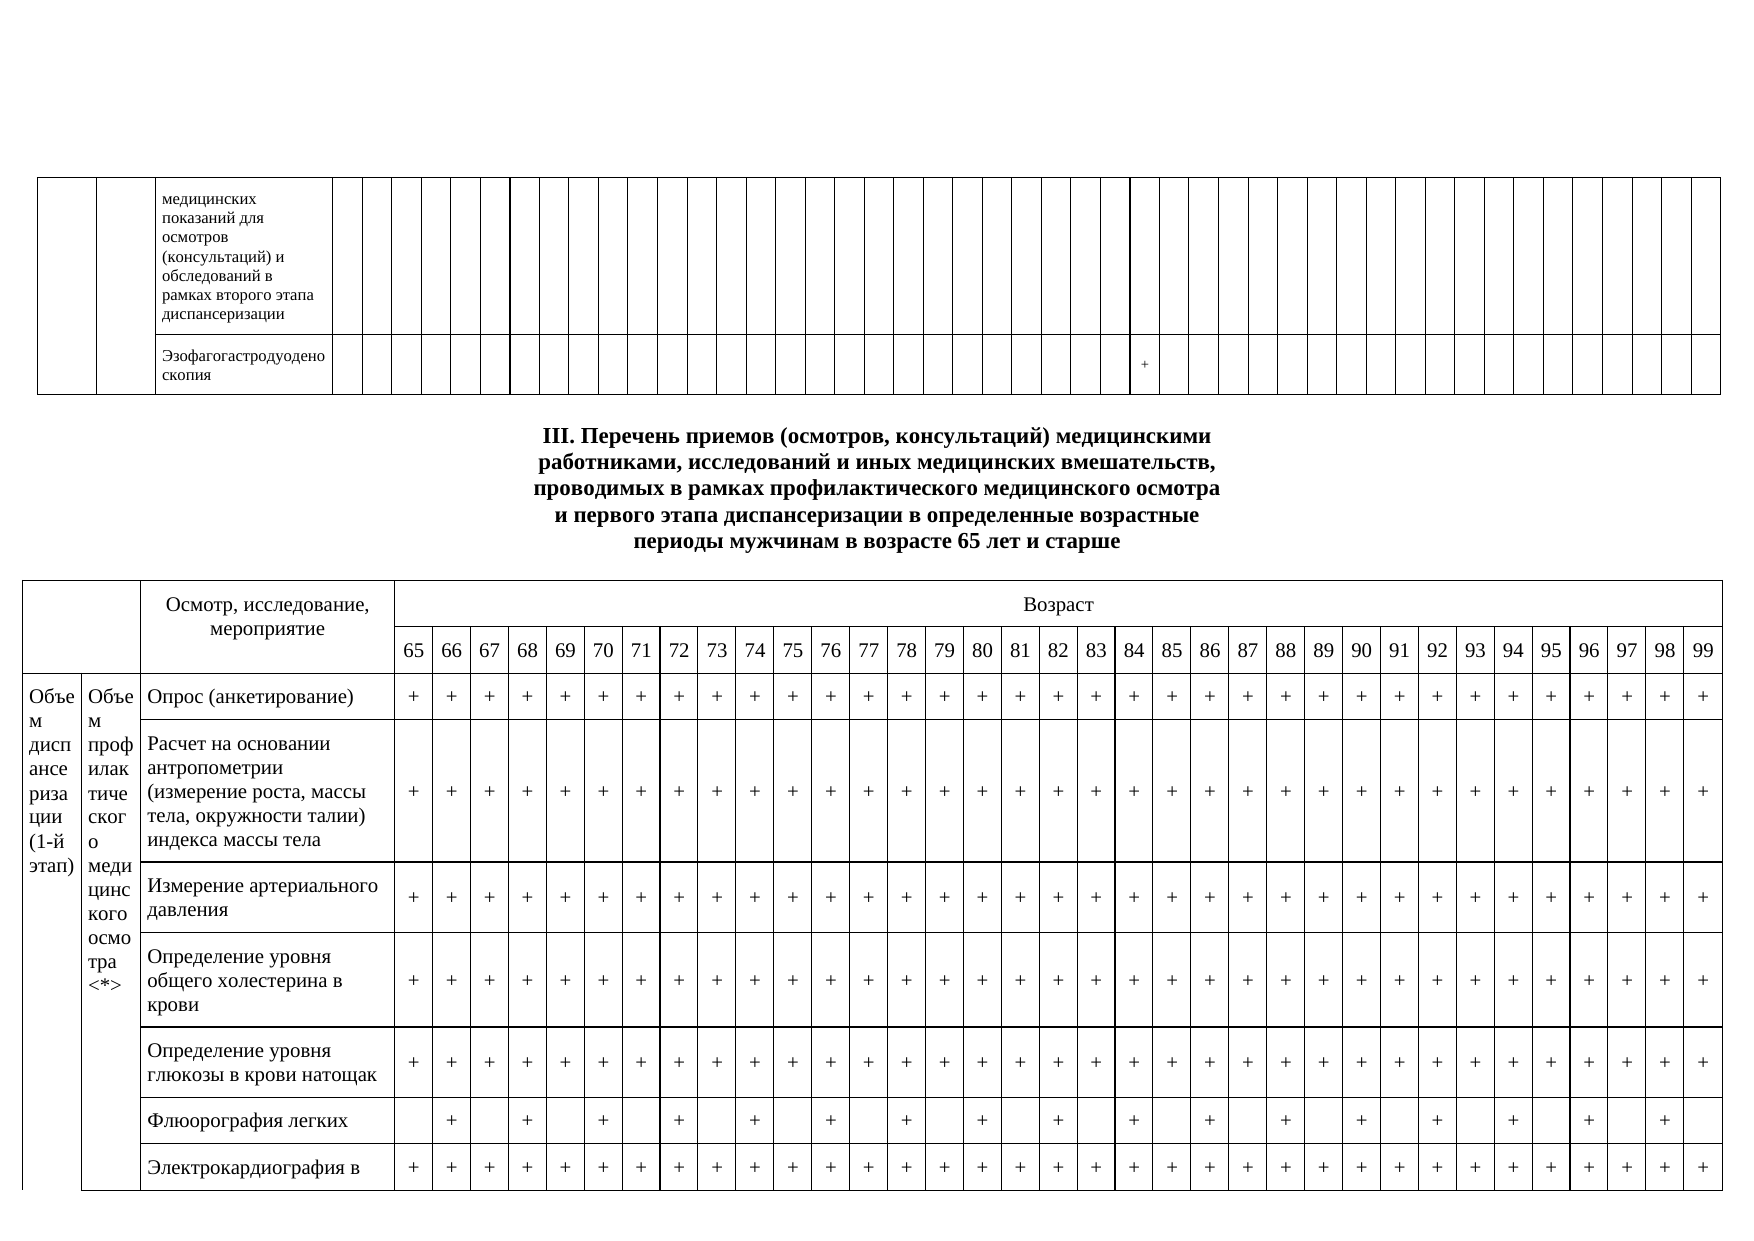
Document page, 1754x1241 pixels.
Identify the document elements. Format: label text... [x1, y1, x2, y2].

table_header Осмотр, исследование, мероприятие [141, 581, 394, 672]
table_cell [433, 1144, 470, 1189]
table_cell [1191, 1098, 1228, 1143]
table_cell + [471, 674, 508, 719]
table_cell + [1160, 178, 1188, 334]
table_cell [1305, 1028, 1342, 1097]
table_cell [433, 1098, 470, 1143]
table_cell + [850, 933, 887, 1026]
table_cell + [511, 178, 539, 334]
table_cell [1544, 335, 1572, 394]
table_cell + [1131, 178, 1159, 334]
table_cell [806, 335, 834, 394]
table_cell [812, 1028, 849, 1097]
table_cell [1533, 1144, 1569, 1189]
table_cell 90 [1343, 627, 1380, 672]
table_cell [392, 178, 421, 334]
table_cell + [850, 674, 887, 719]
table_cell + [1002, 933, 1039, 1026]
table_cell 87 [1229, 627, 1266, 672]
table_cell + [1533, 933, 1569, 1026]
table_cell + [433, 1028, 470, 1097]
table_cell + [623, 674, 659, 719]
table_cell [1189, 335, 1218, 394]
table_cell 85 [1153, 627, 1190, 672]
table_cell + [1305, 863, 1342, 932]
table_cell + [1457, 674, 1494, 719]
table_cell [451, 178, 480, 334]
table_cell + [1078, 933, 1114, 1026]
table_cell [1071, 335, 1100, 394]
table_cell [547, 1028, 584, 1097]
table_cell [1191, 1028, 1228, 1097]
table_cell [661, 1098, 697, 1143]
table_cell + [1131, 335, 1159, 394]
table_cell + [547, 674, 584, 719]
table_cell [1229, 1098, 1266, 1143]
table_cell [1337, 335, 1366, 394]
table_cell + [1571, 720, 1607, 861]
table_cell 78 [888, 627, 925, 672]
table_cell [1249, 335, 1277, 394]
table_cell + [1457, 863, 1494, 932]
table_cell + [1101, 178, 1129, 334]
table_cell [894, 335, 923, 394]
table_cell [924, 335, 952, 394]
table_cell + [926, 933, 963, 1026]
table_cell + [1662, 178, 1691, 334]
table_cell + [865, 178, 893, 334]
table_cell + [1071, 178, 1100, 334]
table_cell + [471, 863, 508, 932]
table_cell [658, 178, 687, 334]
table_cell [333, 335, 362, 394]
table_cell + [1229, 674, 1266, 719]
table_cell + [1116, 720, 1152, 861]
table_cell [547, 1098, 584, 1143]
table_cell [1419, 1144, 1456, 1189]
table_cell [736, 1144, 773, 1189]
table_cell + [585, 863, 622, 932]
table_cell + [1419, 674, 1456, 719]
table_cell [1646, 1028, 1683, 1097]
table_cell + [509, 863, 546, 932]
table_cell 82 [1040, 627, 1077, 672]
table_cell [1308, 335, 1336, 394]
table_cell + [1573, 178, 1602, 334]
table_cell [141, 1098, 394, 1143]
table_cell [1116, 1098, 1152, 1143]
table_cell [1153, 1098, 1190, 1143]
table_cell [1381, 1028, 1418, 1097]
table_cell + [1278, 178, 1307, 334]
table_cell [38, 178, 96, 394]
table_cell + [471, 933, 508, 1026]
table_cell Эзофагогастродуоденоскопия [156, 335, 332, 394]
table_cell + [1267, 720, 1304, 861]
table_cell + [774, 933, 811, 1026]
table_cell [363, 335, 391, 394]
table_cell 91 [1381, 627, 1418, 672]
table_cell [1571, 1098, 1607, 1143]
table_cell + [812, 863, 849, 932]
table_cell + [1153, 863, 1190, 932]
table_cell + [1191, 863, 1228, 932]
table_cell + [509, 674, 546, 719]
table_cell + [433, 720, 470, 861]
table_cell 65 [395, 627, 432, 672]
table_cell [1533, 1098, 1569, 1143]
table_cell [1101, 335, 1129, 394]
table_cell 94 [1495, 627, 1532, 672]
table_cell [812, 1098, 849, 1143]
table_cell + [395, 720, 432, 861]
table_cell [865, 335, 893, 394]
table_cell + [1457, 720, 1494, 861]
table_cell [835, 178, 864, 334]
table_cell + [1116, 674, 1152, 719]
title проводимых в рамках профилактического медицинского осмотра [118, 474, 1636, 501]
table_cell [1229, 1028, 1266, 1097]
table_cell [540, 178, 568, 334]
table_cell 74 [736, 627, 773, 672]
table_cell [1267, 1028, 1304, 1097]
table_cell 89 [1305, 627, 1342, 672]
table_cell Расчет на основании антропометрии (измерение роста, массы тела, окружности талии) индекса массы тела [141, 720, 394, 861]
table_cell + [1002, 863, 1039, 932]
table_cell + [661, 933, 697, 1026]
table_cell Определение уровня глюкозы в крови натощак [141, 1028, 394, 1097]
table_cell + [585, 720, 622, 861]
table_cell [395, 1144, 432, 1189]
table_cell [1367, 335, 1395, 394]
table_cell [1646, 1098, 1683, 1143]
table_cell + [888, 933, 925, 1026]
table_cell + [1684, 863, 1722, 932]
table_cell + [1305, 674, 1342, 719]
table_cell [1426, 335, 1454, 394]
table_cell 66 [433, 627, 470, 672]
table_cell + [471, 720, 508, 861]
table_cell 99 [1684, 627, 1722, 672]
table_cell 92 [1419, 627, 1456, 672]
table_cell 67 [471, 627, 508, 672]
table_cell + [964, 863, 1001, 932]
table_cell + [1608, 674, 1645, 719]
table_cell + [509, 1028, 546, 1097]
table_cell + [1153, 674, 1190, 719]
table_cell [511, 335, 539, 394]
table_cell 68 [509, 627, 546, 672]
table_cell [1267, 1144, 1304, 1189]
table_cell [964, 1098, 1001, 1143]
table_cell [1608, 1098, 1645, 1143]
table_cell + [736, 674, 773, 719]
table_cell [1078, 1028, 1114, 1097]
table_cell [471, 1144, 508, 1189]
table_cell + [599, 178, 627, 334]
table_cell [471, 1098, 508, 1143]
table_cell + [422, 178, 450, 334]
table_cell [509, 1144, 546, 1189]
table_cell + [1343, 933, 1380, 1026]
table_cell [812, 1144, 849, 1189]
table_cell + [926, 674, 963, 719]
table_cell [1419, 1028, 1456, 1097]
table_cell 75 [774, 627, 811, 672]
table_cell [747, 335, 775, 394]
table_cell 69 [547, 627, 584, 672]
table_cell + [736, 720, 773, 861]
table_cell + [509, 933, 546, 1026]
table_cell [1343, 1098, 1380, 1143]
table_cell 80 [964, 627, 1001, 672]
table_cell + [1219, 178, 1248, 334]
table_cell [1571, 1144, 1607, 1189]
table_cell + [1426, 178, 1454, 334]
table_cell 81 [1002, 627, 1039, 672]
title периоды мужчинам в возрасте 65 лет и старше [118, 527, 1636, 553]
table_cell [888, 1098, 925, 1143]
table_cell + [953, 178, 982, 334]
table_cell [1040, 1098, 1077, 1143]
table_cell [835, 335, 864, 394]
table_cell 93 [1457, 627, 1494, 672]
table_cell + [1040, 720, 1077, 861]
table_cell + [433, 674, 470, 719]
table_cell [451, 335, 480, 394]
table_cell 98 [1646, 627, 1683, 672]
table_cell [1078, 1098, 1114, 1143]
table_cell + [1153, 720, 1190, 861]
table_cell [1012, 335, 1041, 394]
table_cell + [433, 863, 470, 932]
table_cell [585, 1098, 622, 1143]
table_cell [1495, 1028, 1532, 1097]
table_cell + [1305, 933, 1342, 1026]
table_cell + [888, 720, 925, 861]
table_cell [1485, 335, 1513, 394]
table_cell + [1042, 178, 1070, 334]
table_cell [481, 178, 509, 334]
table_cell [658, 335, 687, 394]
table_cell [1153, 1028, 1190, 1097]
table_cell + [1495, 720, 1532, 861]
table_cell + [926, 720, 963, 861]
table_cell + [850, 863, 887, 932]
table_cell + [1684, 674, 1722, 719]
table_cell + [774, 720, 811, 861]
table_cell [776, 335, 805, 394]
table_cell + [509, 720, 546, 861]
table_header [23, 581, 140, 672]
table_cell + [547, 863, 584, 932]
table_cell + [623, 720, 659, 861]
table_cell [1219, 335, 1248, 394]
table_cell Объем диспансеризации (1-й этап) [23, 674, 81, 1189]
table_cell + [1367, 178, 1395, 334]
title работниками, исследований и иных медицинских вмешательств, [118, 448, 1636, 474]
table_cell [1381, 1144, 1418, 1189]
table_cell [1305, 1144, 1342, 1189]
table_cell + [736, 933, 773, 1026]
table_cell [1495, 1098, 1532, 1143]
table_cell + [983, 178, 1011, 334]
table_cell + [1343, 863, 1380, 932]
table_cell + [698, 720, 735, 861]
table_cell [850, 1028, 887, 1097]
table_cell + [1308, 178, 1336, 334]
table_cell + [1646, 720, 1683, 861]
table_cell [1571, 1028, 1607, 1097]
table_cell + [850, 720, 887, 861]
table_cell 71 [623, 627, 659, 672]
table_cell + [1078, 674, 1114, 719]
table_cell + [776, 178, 805, 334]
table_cell [717, 178, 746, 334]
table_cell + [1040, 863, 1077, 932]
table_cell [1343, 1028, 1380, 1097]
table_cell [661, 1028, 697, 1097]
table_cell + [1646, 933, 1683, 1026]
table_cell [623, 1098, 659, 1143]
table_cell + [1078, 720, 1114, 861]
table_cell + [1191, 720, 1228, 861]
table_cell + [623, 863, 659, 932]
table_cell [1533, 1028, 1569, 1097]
table_cell 73 [698, 627, 735, 672]
table_cell + [1229, 863, 1266, 932]
table_cell + [1116, 933, 1152, 1026]
table_cell [1633, 335, 1661, 394]
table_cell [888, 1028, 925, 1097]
table_cell + [1495, 933, 1532, 1026]
table_cell Измерение артериального давления [141, 863, 394, 932]
table_cell + [888, 674, 925, 719]
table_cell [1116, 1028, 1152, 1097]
table_cell [717, 335, 746, 394]
table_cell + [1603, 178, 1632, 334]
table_cell + [1002, 674, 1039, 719]
table_cell + [1381, 674, 1418, 719]
table_cell + [964, 933, 1001, 1026]
table_cell + [1040, 674, 1077, 719]
table_cell + [1191, 933, 1228, 1026]
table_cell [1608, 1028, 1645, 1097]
table_cell + [585, 933, 622, 1026]
table_cell + [774, 863, 811, 932]
table_cell + [1002, 720, 1039, 861]
table_cell + [1419, 933, 1456, 1026]
table_cell + [1381, 720, 1418, 861]
table_cell + [1381, 863, 1418, 932]
table_cell 76 [812, 627, 849, 672]
table_cell 95 [1533, 627, 1569, 672]
table_cell [1573, 335, 1602, 394]
table_cell + [433, 933, 470, 1026]
table_cell + [1267, 863, 1304, 932]
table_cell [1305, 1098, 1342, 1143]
table_cell + [1189, 178, 1218, 334]
table_cell [481, 335, 509, 394]
table_cell 86 [1191, 627, 1228, 672]
table_cell [599, 335, 627, 394]
table_cell Объем профилактического медицинского осмотра <*> [82, 674, 140, 1189]
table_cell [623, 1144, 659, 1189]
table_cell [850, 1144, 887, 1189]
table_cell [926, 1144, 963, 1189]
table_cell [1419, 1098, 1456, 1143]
table_cell [628, 178, 657, 334]
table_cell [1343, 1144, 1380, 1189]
table_cell + [1571, 863, 1607, 932]
table_cell + [547, 933, 584, 1026]
table_cell + [1191, 674, 1228, 719]
table_cell + [926, 863, 963, 932]
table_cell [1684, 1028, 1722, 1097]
table_cell [422, 335, 450, 394]
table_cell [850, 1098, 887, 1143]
table_cell [953, 335, 982, 394]
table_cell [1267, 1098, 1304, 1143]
table_cell [894, 178, 923, 334]
table_cell [569, 335, 598, 394]
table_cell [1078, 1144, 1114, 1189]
table_cell [1278, 335, 1307, 394]
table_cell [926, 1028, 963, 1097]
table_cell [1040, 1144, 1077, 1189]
table_cell + [333, 178, 362, 334]
table_cell + [1249, 178, 1277, 334]
table_cell + [1229, 933, 1266, 1026]
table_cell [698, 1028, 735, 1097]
table_cell + [1608, 720, 1645, 861]
table_cell + [547, 720, 584, 861]
table_cell + [1396, 178, 1425, 334]
table_cell + [1343, 674, 1380, 719]
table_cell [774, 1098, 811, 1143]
table_cell [983, 335, 1011, 394]
table_cell + [964, 674, 1001, 719]
table_cell [392, 335, 421, 394]
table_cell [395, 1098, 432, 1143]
table_cell + [1078, 863, 1114, 932]
table_cell + [395, 1028, 432, 1097]
table_cell [924, 178, 952, 334]
table_cell + [1229, 720, 1266, 861]
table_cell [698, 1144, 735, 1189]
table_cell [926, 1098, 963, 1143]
table_cell 96 [1571, 627, 1607, 672]
table_cell [1455, 335, 1484, 394]
table_cell + [688, 178, 716, 334]
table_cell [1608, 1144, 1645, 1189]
table_cell + [1571, 674, 1607, 719]
table_cell + [1495, 674, 1532, 719]
table_cell + [1495, 863, 1532, 932]
table_cell + [1646, 863, 1683, 932]
table_cell + [698, 933, 735, 1026]
table_cell [1514, 335, 1543, 394]
table_cell + [1305, 720, 1342, 861]
table_cell + [1608, 933, 1645, 1026]
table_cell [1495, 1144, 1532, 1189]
table_cell [806, 178, 834, 334]
table_cell + [1116, 863, 1152, 932]
table_cell [747, 178, 775, 334]
table_cell + [661, 720, 697, 861]
table_cell + [1533, 674, 1569, 719]
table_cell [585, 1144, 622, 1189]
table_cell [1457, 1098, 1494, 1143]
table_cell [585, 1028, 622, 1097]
table_cell + [1267, 933, 1304, 1026]
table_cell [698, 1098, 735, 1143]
table_cell [628, 335, 657, 394]
table_cell [1396, 335, 1425, 394]
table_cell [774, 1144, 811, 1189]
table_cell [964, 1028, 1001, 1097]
table_cell + [1684, 720, 1722, 861]
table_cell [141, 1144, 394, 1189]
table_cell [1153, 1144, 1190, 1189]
table_cell + [1455, 178, 1484, 334]
table_cell + [1692, 178, 1720, 334]
table_cell + [1646, 674, 1683, 719]
table_cell + [812, 674, 849, 719]
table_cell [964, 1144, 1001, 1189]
table_cell + [1419, 863, 1456, 932]
table_cell + [395, 863, 432, 932]
table_cell [97, 178, 155, 394]
table_cell 77 [850, 627, 887, 672]
table_cell [569, 178, 598, 334]
table_cell 88 [1267, 627, 1304, 672]
table_cell [688, 335, 716, 394]
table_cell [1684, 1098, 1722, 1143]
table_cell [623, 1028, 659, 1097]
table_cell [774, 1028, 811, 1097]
table_cell + [888, 863, 925, 932]
table_cell 83 [1078, 627, 1114, 672]
table_cell + [1485, 178, 1513, 334]
table_cell + [1684, 933, 1722, 1026]
table_cell + [585, 674, 622, 719]
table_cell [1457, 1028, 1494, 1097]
table_cell + [1040, 933, 1077, 1026]
table_cell [1042, 335, 1070, 394]
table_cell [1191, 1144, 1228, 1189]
table_cell + [661, 674, 697, 719]
table_cell [1603, 335, 1632, 394]
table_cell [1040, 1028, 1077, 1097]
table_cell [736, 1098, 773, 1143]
table_cell + [812, 720, 849, 861]
title III. Перечень приемов (осмотров, консультаций) медицинскими [118, 422, 1636, 448]
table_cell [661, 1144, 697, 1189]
table_cell + [964, 720, 1001, 861]
table_cell + [661, 863, 697, 932]
table_cell 79 [926, 627, 963, 672]
table_cell + [812, 933, 849, 1026]
table_cell [540, 335, 568, 394]
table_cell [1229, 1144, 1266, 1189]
table_cell [363, 178, 391, 334]
table_cell + [1571, 933, 1607, 1026]
table_cell + [471, 1028, 508, 1097]
table_cell + [1267, 674, 1304, 719]
table_cell + [1633, 178, 1661, 334]
table_cell + [1337, 178, 1366, 334]
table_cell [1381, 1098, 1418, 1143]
table_cell + [1544, 178, 1572, 334]
table_cell + [1153, 933, 1190, 1026]
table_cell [156, 178, 332, 334]
table_cell Опрос (анкетирование) [141, 674, 394, 719]
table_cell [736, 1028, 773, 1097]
table_cell + [774, 674, 811, 719]
table_cell + [1343, 720, 1380, 861]
table_cell [1662, 335, 1691, 394]
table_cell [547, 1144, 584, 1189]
table_cell + [698, 674, 735, 719]
table_cell + [395, 674, 432, 719]
table_cell + [1012, 178, 1041, 334]
table_cell + [736, 863, 773, 932]
title и первого этапа диспансеризации в определенные возрастные [118, 501, 1636, 527]
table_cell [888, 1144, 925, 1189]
table_cell + [395, 933, 432, 1026]
table_cell + [623, 933, 659, 1026]
table_cell + [1533, 863, 1569, 932]
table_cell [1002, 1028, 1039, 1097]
table_cell + [1419, 720, 1456, 861]
table_cell + [1533, 720, 1569, 861]
table_cell [1160, 335, 1188, 394]
table_header Возраст [395, 581, 1722, 626]
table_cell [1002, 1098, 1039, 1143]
table_cell + [1608, 863, 1645, 932]
table_cell 72 [661, 627, 697, 672]
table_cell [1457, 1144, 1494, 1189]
table_cell Определение уровня общего холестерина в крови [141, 933, 394, 1026]
table_cell + [698, 863, 735, 932]
table_cell 97 [1608, 627, 1645, 672]
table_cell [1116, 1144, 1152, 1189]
table_cell + [1381, 933, 1418, 1026]
table_cell + [1457, 933, 1494, 1026]
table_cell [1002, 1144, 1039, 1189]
table_cell + [1514, 178, 1543, 334]
table_cell 70 [585, 627, 622, 672]
table_cell 84 [1116, 627, 1152, 672]
table_cell [1692, 335, 1720, 394]
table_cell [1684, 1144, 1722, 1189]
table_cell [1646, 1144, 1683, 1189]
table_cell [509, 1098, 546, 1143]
